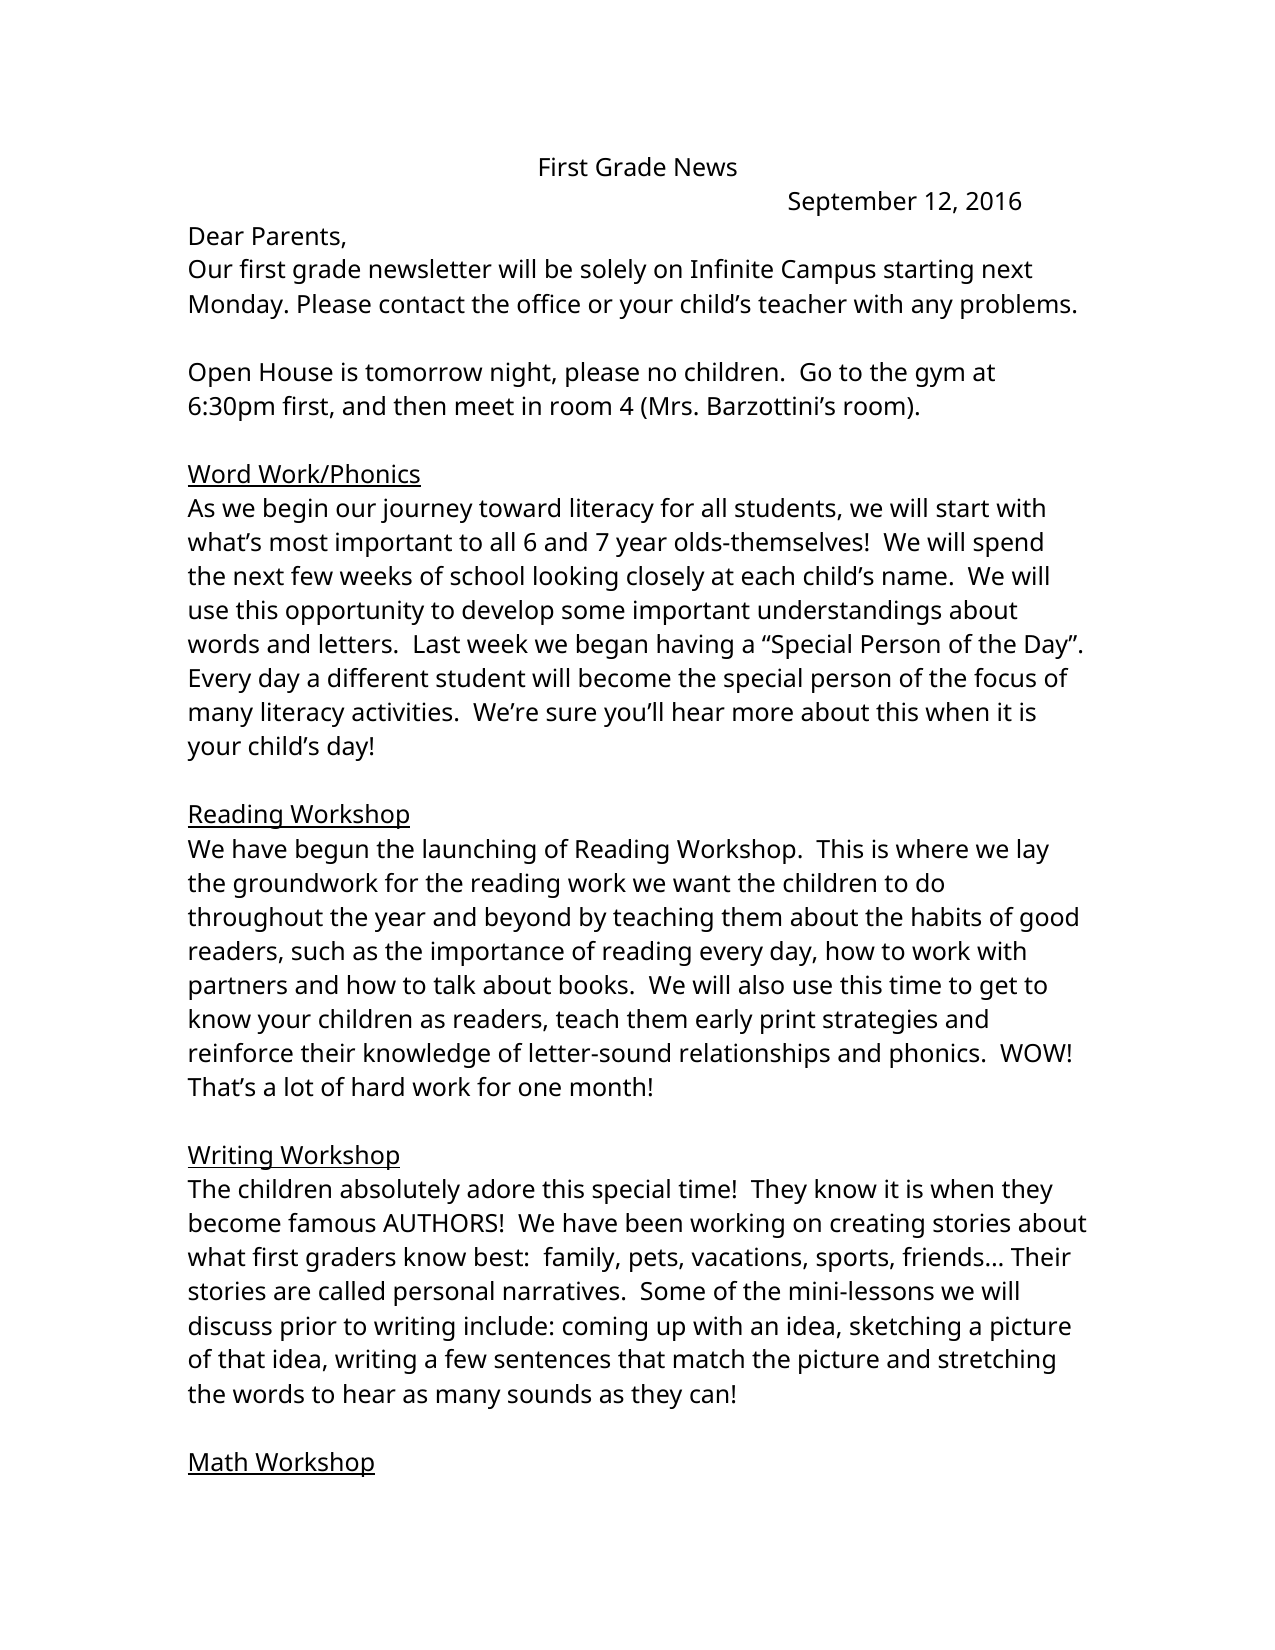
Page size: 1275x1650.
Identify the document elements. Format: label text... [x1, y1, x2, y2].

text As we begin our journey toward literacy for all students, we will start with what’s most important to all 6 and 7 year olds-themselves! We will spend the next few weeks of school looking closely at each child’s name. We will use this opportunity to develop some important understandings about words and letters. Last week we began having a “Special Person of the Day”. Every day a different student will become the special person of the focus of many literacy activities. We’re sure you’ll hear more about this when it is your child’s day! [187, 491, 1087, 763]
text Reading Workshop [187, 797, 1087, 831]
text Writing Workshop [187, 1138, 1087, 1172]
text Open House is tomorrow night, please no children. Go to the gym at 6:30pm first, and then meet in room 4 (Mrs. Barzottini’s room). [187, 354, 1087, 422]
text Math Workshop [187, 1444, 1087, 1478]
text Word Work/Phonics [187, 457, 1087, 491]
text Our first grade newsletter will be solely on Infinite Campus starting next Monday. Please contact the office or your child’s teacher with any problems. [187, 252, 1087, 320]
text Dear Parents, [187, 218, 1087, 252]
text The children absolutely adore this special time! They know it is when they become famous AUTHORS! We have been working on creating stories about what first graders know best: family, pets, vacations, sports, friends… Their stories are called personal narratives. Some of the mini-lessons we will discuss prior to writing include: coming up with an idea, sketching a picture of that idea, writing a few sentences that match the picture and stretching the words to hear as many sounds as they can! [187, 1172, 1087, 1410]
text September 12, 2016 [187, 184, 1087, 218]
text We have begun the launching of Reading Workshop. This is where we lay the groundwork for the reading work we want the children to do throughout the year and beyond by teaching them about the habits of good readers, such as the importance of reading every day, how to work with partners and how to talk about books. We will also use this time to get to know your children as readers, teach them early print strategies and reinforce their knowledge of letter-sound relationships and phonics. WOW! That’s a lot of hard work for one month! [187, 831, 1087, 1104]
text First Grade News [187, 150, 1087, 184]
